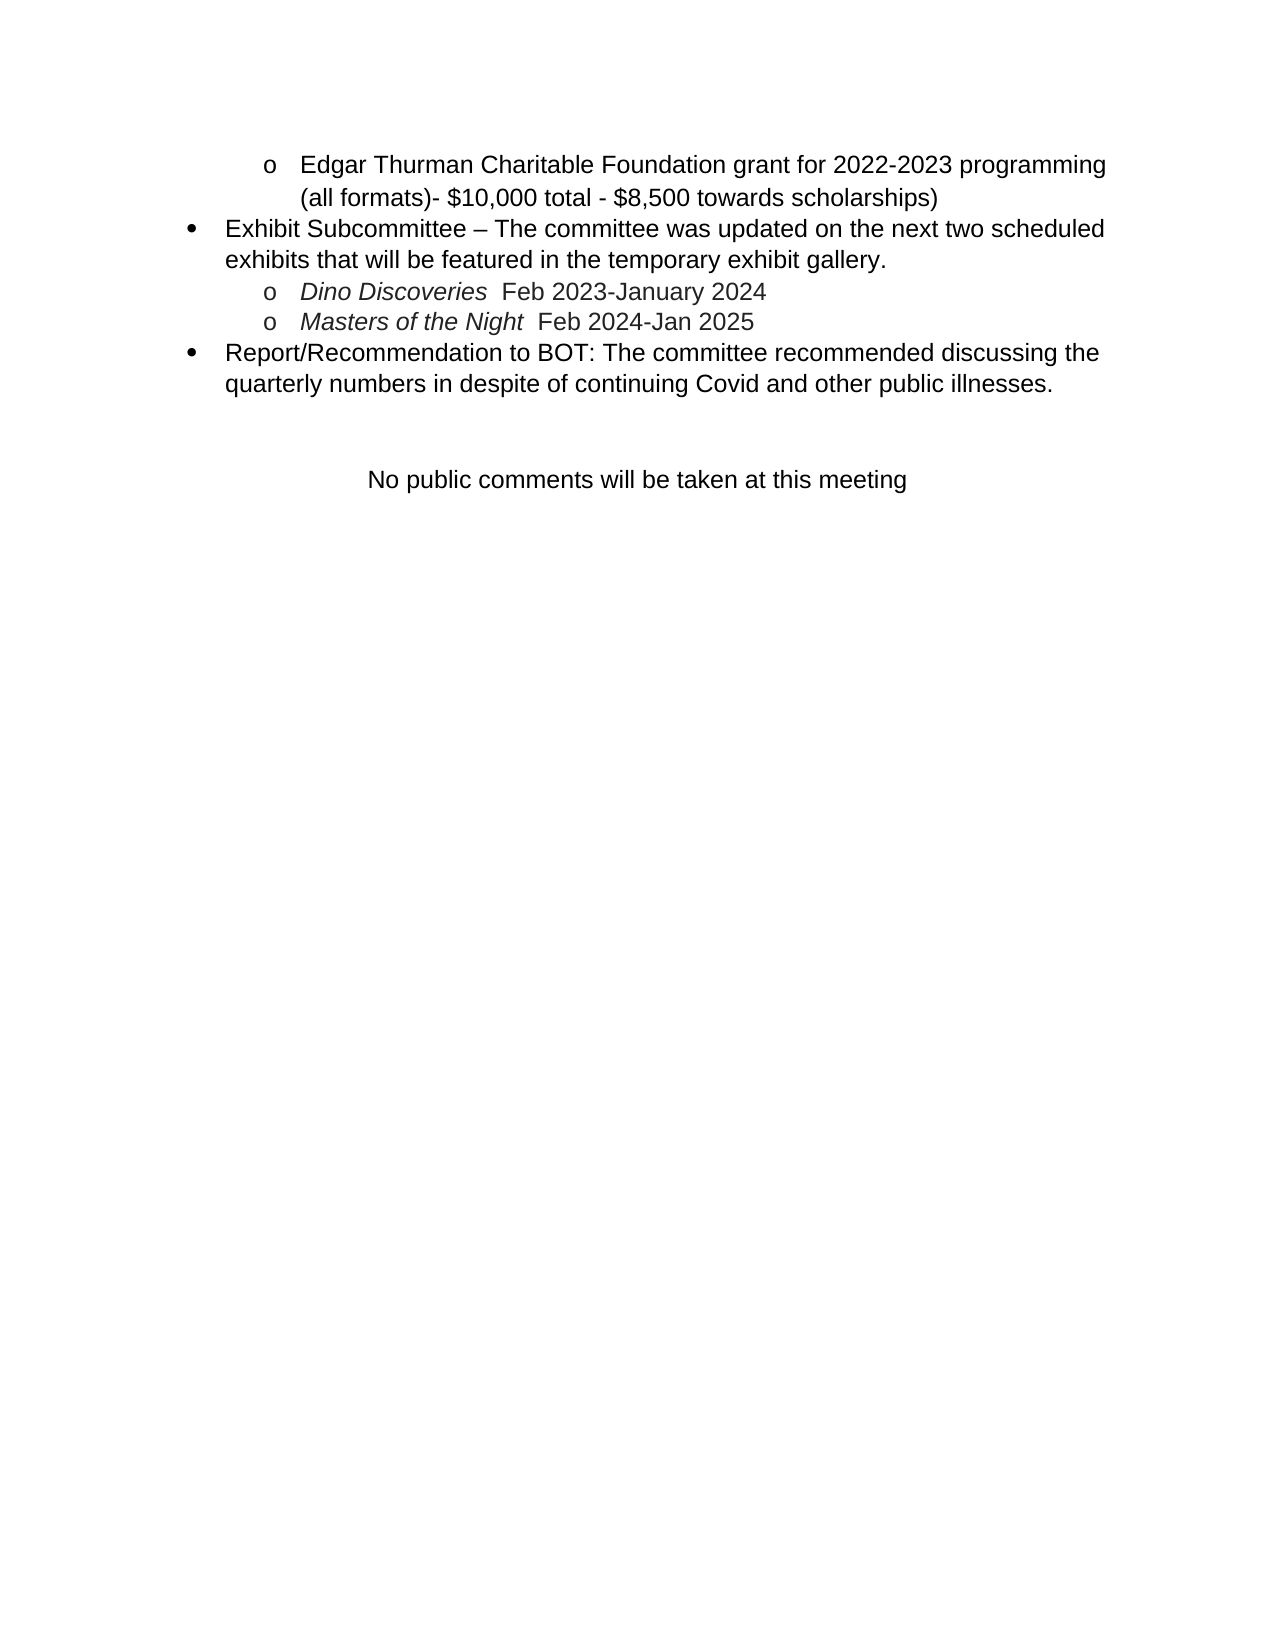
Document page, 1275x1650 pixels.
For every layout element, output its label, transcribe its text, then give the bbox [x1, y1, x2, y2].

list Dino Discoveries Feb 2023-January 2024 [262, 276, 1125, 307]
text No public comments will be taken at this meeting [150, 465, 1125, 494]
list Report/Recommendation to BOT: The committee recommended discussing the quarterly numbers in despite of continuing Covid and other public illnesses. [187, 338, 1125, 398]
list Exhibit Subcommittee – The committee was updated on the next two scheduled exhibits that will be featured in the temporary exhibit gallery. [187, 214, 1125, 274]
list Masters of the Night Feb 2024-Jan 2025 [262, 307, 1125, 338]
list Edgar Thurman Charitable Foundation grant for 2022-2023 programming (all formats)- $10,000 total - $8,500 towards scholarships) [262, 150, 1125, 212]
